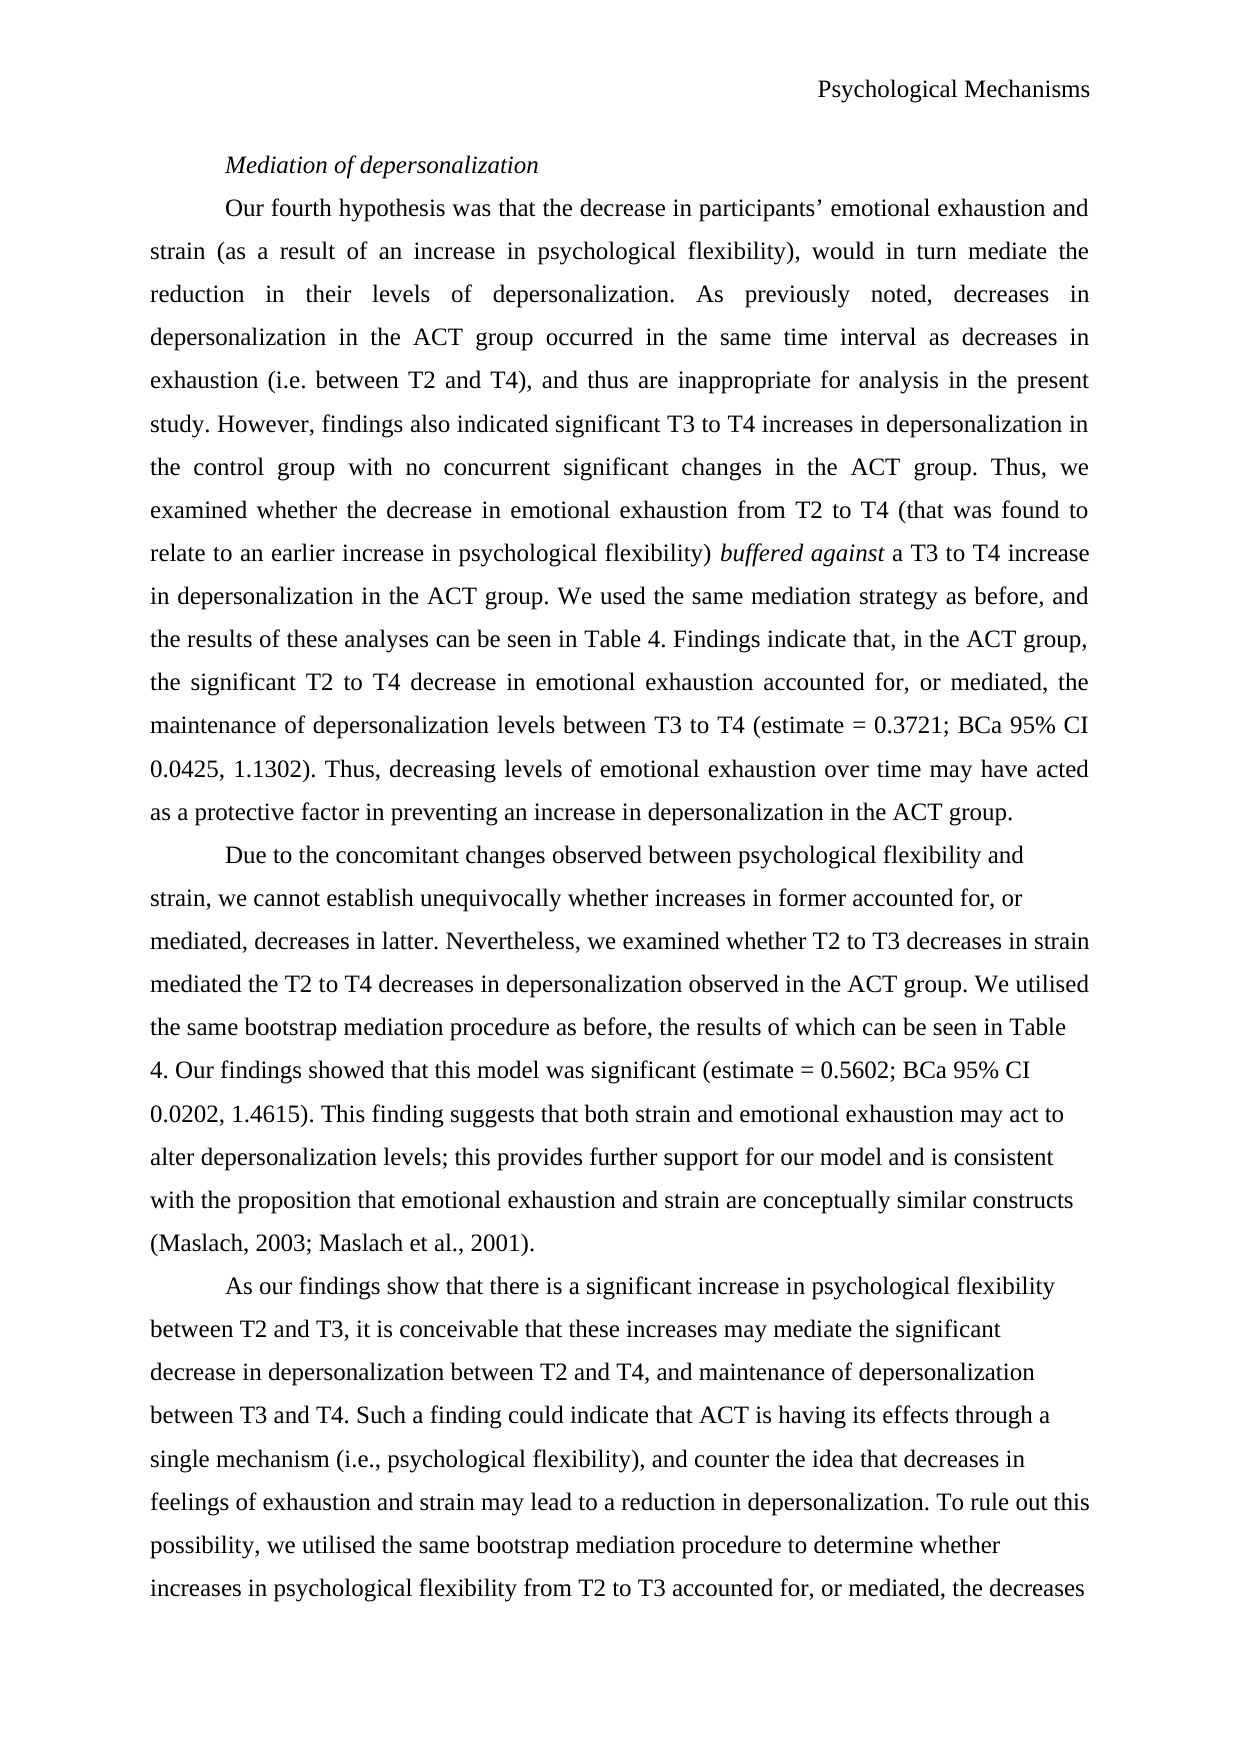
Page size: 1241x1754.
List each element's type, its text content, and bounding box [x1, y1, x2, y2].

text Our fourth hypothesis was that the decrease in participants’ emotional exhaustion and strain (as a result of an increase in psychological flexibility), would in turn mediate the reduction in their levels of depersonalization. As previously noted, decreases in depersonalization in the ACT group occurred in the same time interval as decreases in exhaustion (i.e. between T2 and T4), and thus are inappropriate for analysis in the present study. However, findings also indicated significant T3 to T4 increases in depersonalization in the control group with no concurrent significant changes in the ACT group. Thus, we examined whether the decrease in emotional exhaustion from T2 to T4 (that was found to relate to an earlier increase in psychological flexibility) buffered against a T3 to T4 increase in depersonalization in the ACT group. We used the same mediation strategy as before, and the results of these analyses can be seen in Table 4. Findings indicate that, in the ACT group, the significant T2 to T4 decrease in emotional exhaustion accounted for, or mediated, the maintenance of depersonalization levels between T3 to T4 (estimate = 0.3721; BCa 95% CI 0.0425, 1.1302). Thus, decreasing levels of emotional exhaustion over time may have acted as a protective factor in preventing an increase in depersonalization in the ACT group. [150, 193, 1090, 826]
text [150, 1271, 1090, 1602]
text Mediation of depersonalization [150, 150, 1090, 179]
text Due to the concomitant changes observed between psychological flexibility and strain, we cannot establish unequivocally whether increases in former accounted for, or mediated, decreases in latter. Nevertheless, we examined whether T2 to T3 decreases in strain mediated the T2 to T4 decreases in depersonalization observed in the ACT group. We utilised the same bootstrap mediation procedure as before, the results of which can be seen in Table 4. Our findings showed that this model was significant (estimate = 0.5602; BCa 95% CI 0.0202, 1.4615). This finding suggests that both strain and emotional exhaustion may act to alter depersonalization levels; this provides further support for our model and is consistent with the proposition that emotional exhaustion and strain are conceptually similar constructs (Maslach, 2003; Maslach et al., 2001). [150, 840, 1090, 1257]
